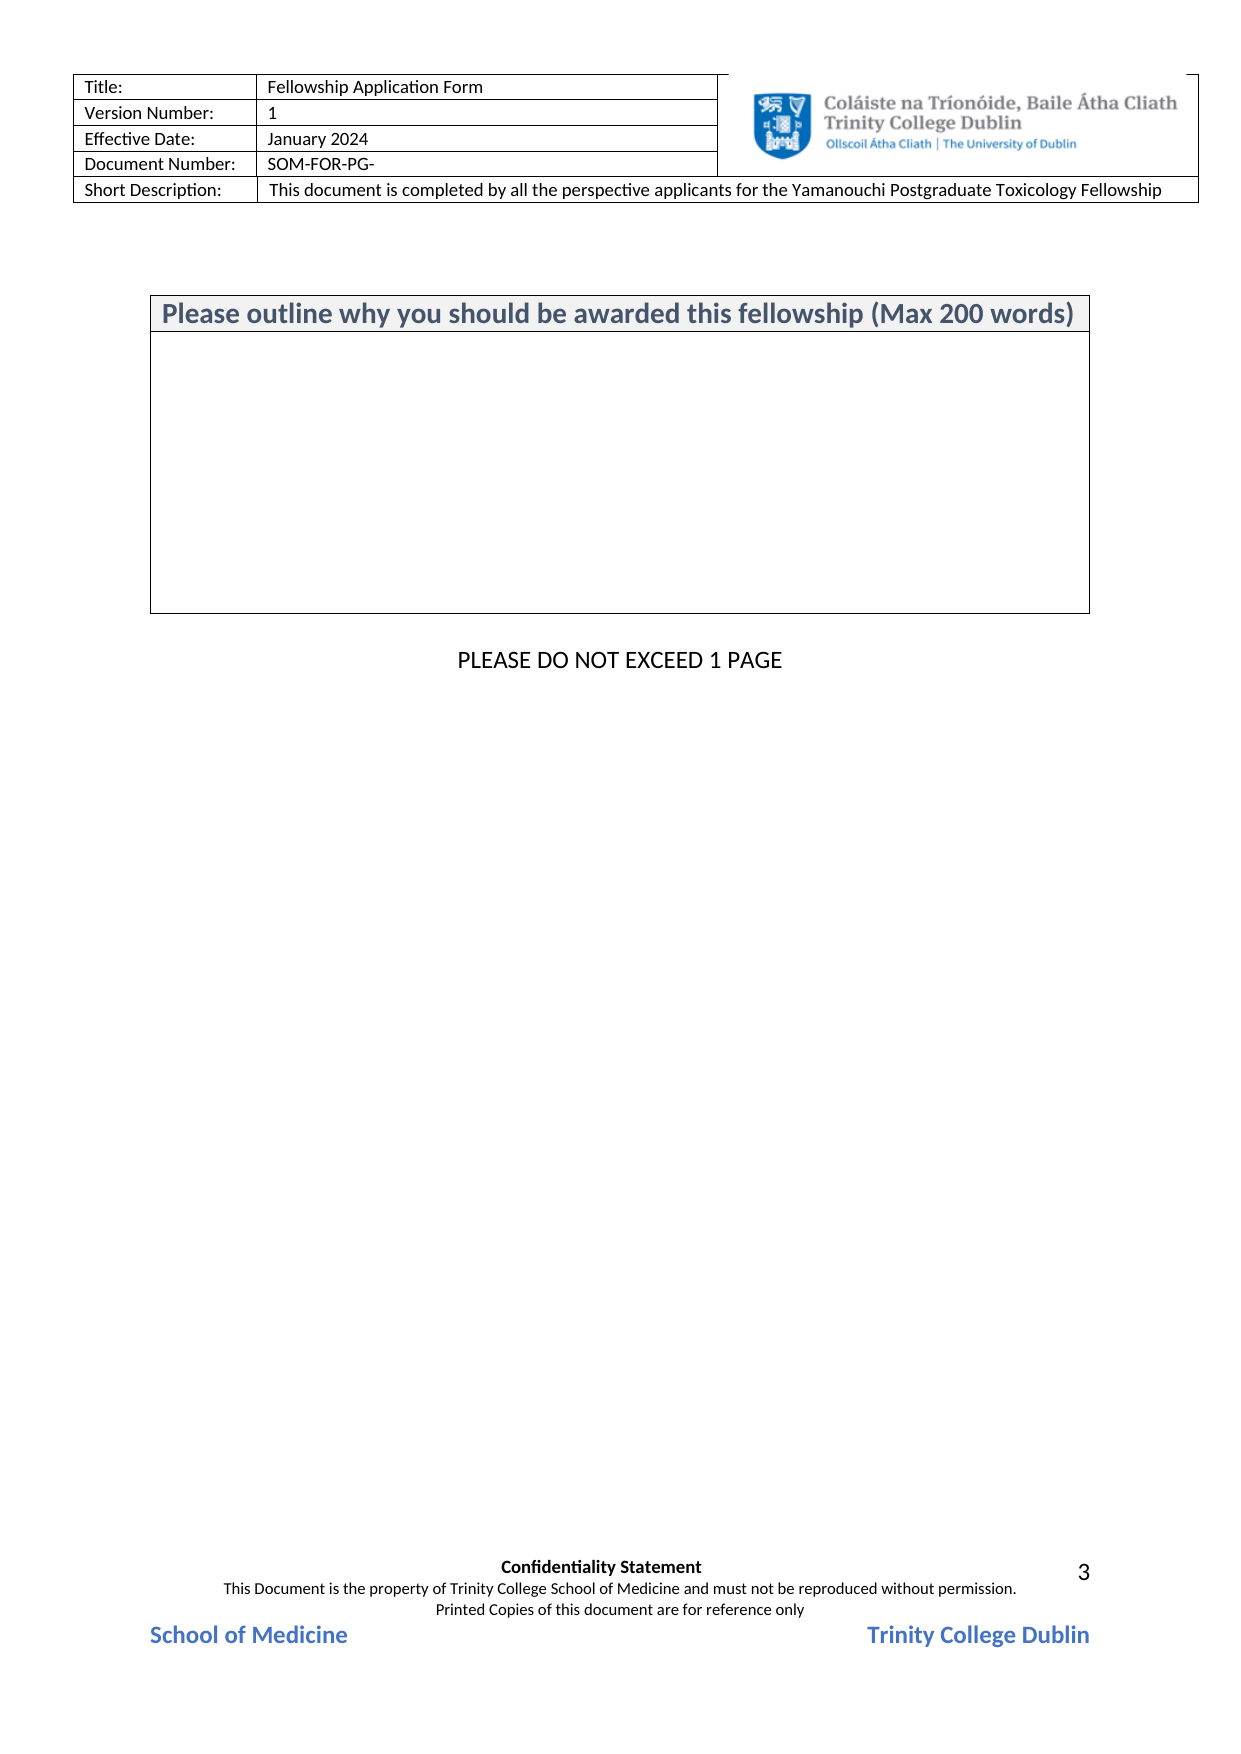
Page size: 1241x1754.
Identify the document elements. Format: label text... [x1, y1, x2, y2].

table_header Please outline why you should be awarded this fellowship (Max 200 words) [151, 296, 1089, 331]
picture [728, 74, 1187, 167]
table_cell [151, 332, 1089, 612]
text PLEASE DO NOT EXCEED 1 PAGE [150, 644, 1090, 674]
